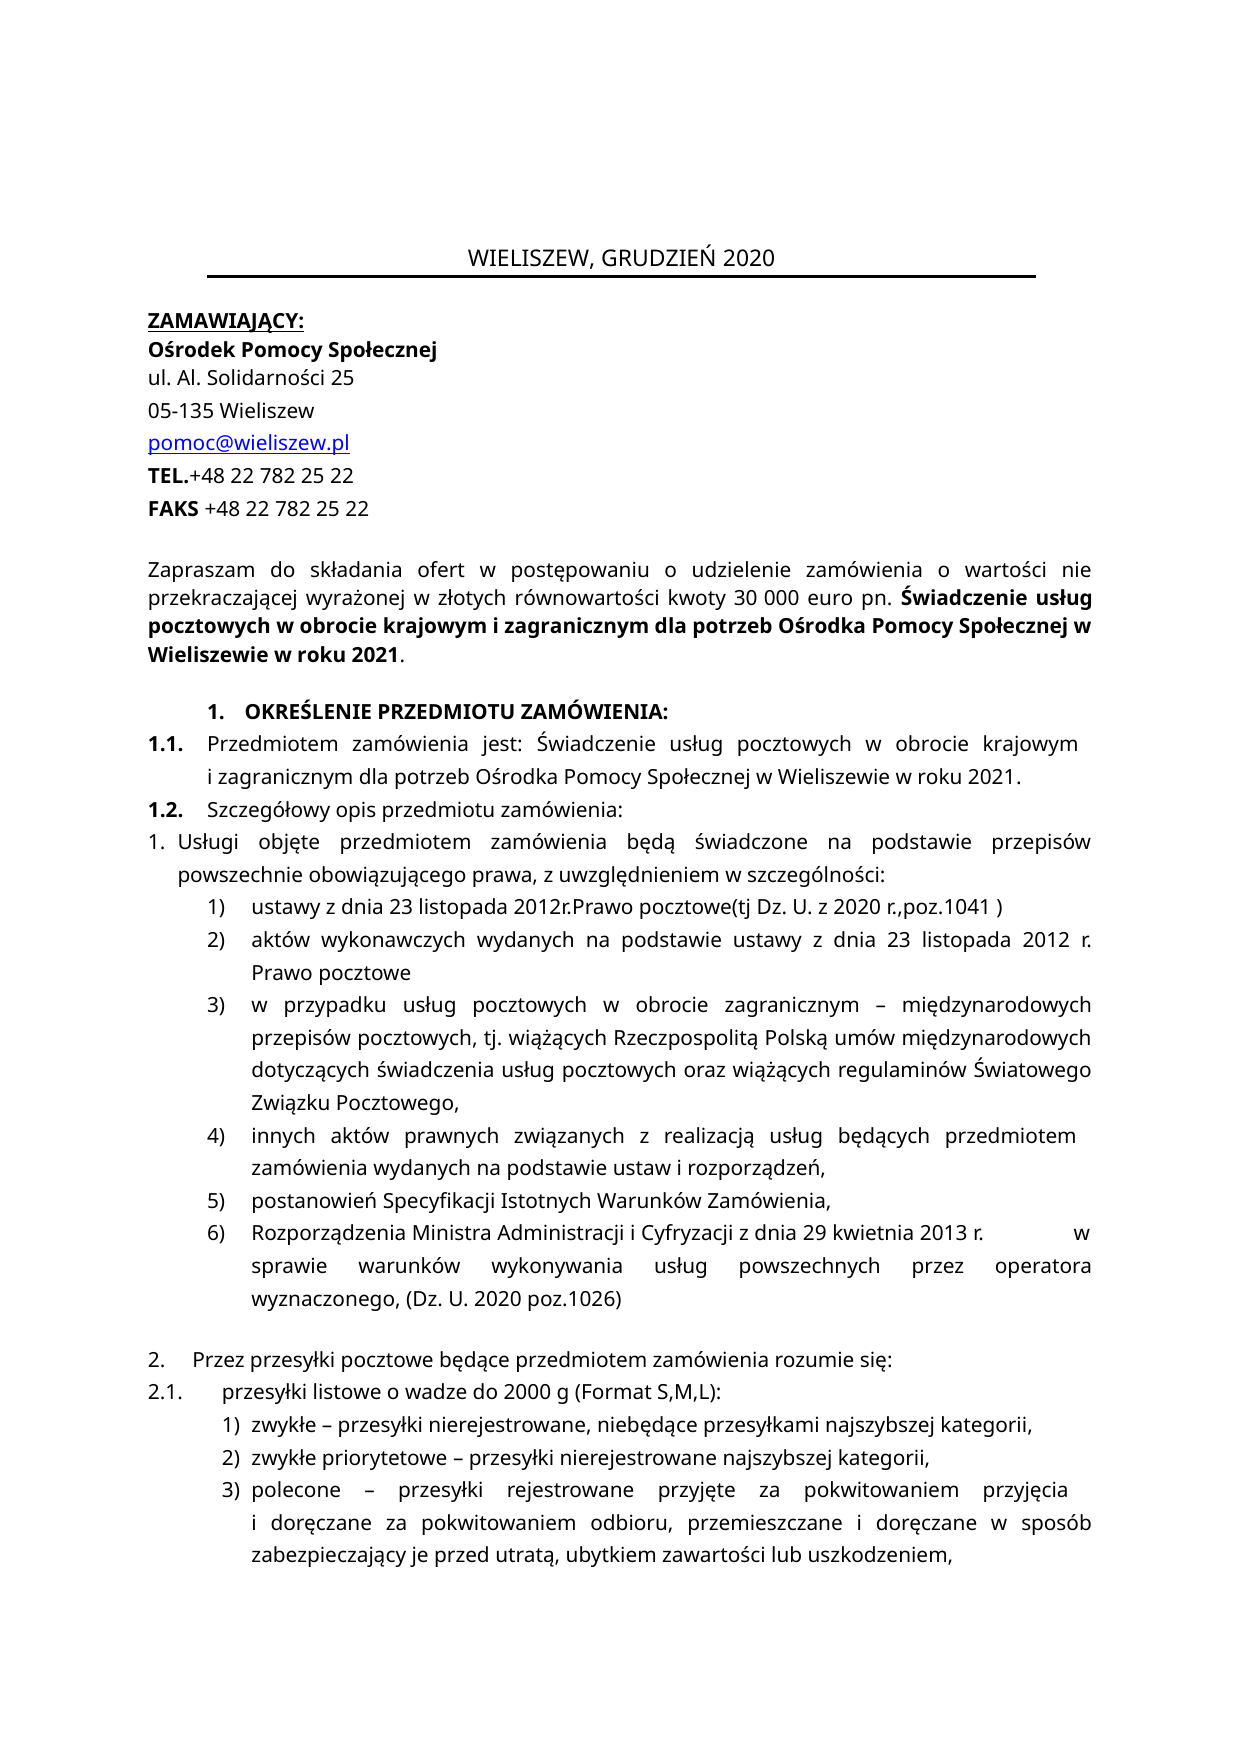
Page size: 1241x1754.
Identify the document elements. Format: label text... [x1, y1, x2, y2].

list ustawy z dnia 23 listopada 2012r.Prawo pocztowe(tj Dz. U. z 2020 r.,poz.1041 ) [207, 892, 1092, 921]
list w przypadku usług pocztowych w obrocie zagranicznym – międzynarodowych przepisów pocztowych, tj. wiążących Rzeczpospolitą Polską umów międzynarodowych dotyczących świadczenia usług pocztowych oraz wiążących regulaminów Światowego Związku Pocztowego, [207, 990, 1092, 1117]
list postanowień Specyfikacji Istotnych Warunków Zamówienia, [207, 1186, 1092, 1214]
list Przedmiotem zamówienia jest: Świadczenie usług pocztowych w obrocie krajowym i zagranicznym dla potrzeb Ośrodka Pomocy Społecznej w Wieliszewie w roku 2021. [148, 729, 1093, 791]
text FAKS +48 22 782 25 22 [148, 494, 1093, 522]
text ZAMAWIAJĄCY: [148, 306, 1093, 335]
text Ośrodek Pomocy Społecznej [148, 335, 1093, 363]
text pomoc@wieliszew.pl [148, 428, 1093, 457]
text Zapraszam do składania ofert w postępowaniu o udzielenie zamówienia o wartości nie przekraczającej wyrażonej w złotych równowartości kwoty 30 000 euro pn. Świadczenie usług pocztowych w obrocie krajowym i zagranicznym dla potrzeb Ośrodka Pomocy Społecznej w Wieliszewie w roku 2021. [148, 555, 1093, 668]
list zwykłe – przesyłki nierejestrowane, niebędące przesyłkami najszybszej kategorii, [222, 1410, 1092, 1438]
text WIELISZEW, GRUDZIEŃ 2020 [207, 241, 1036, 275]
list aktów wykonawczych wydanych na podstawie ustawy z dnia 23 listopada 2012 r. Prawo pocztowe [207, 925, 1092, 986]
list Rozporządzenia Ministra Administracji i Cyfryzacji z dnia 29 kwietnia 2013 r. w sprawie warunków wykonywania usług powszechnych przez operatora wyznaczonego, (Dz. U. 2020 poz.1026) [207, 1218, 1092, 1312]
list Szczegółowy opis przedmiotu zamówienia: [148, 795, 1093, 823]
text 05-135 Wieliszew [148, 396, 1093, 424]
list przesyłki listowe o wadze do 2000 g (Format S,M,L): [148, 1377, 1092, 1406]
list innych aktów prawnych związanych z realizacją usług będących przedmiotem zamówienia wydanych na podstawie ustaw i rozporządzeń, [207, 1121, 1092, 1182]
text ul. Al. Solidarności 25 [148, 363, 1093, 392]
text TEL.+48 22 782 25 22 [148, 461, 1093, 489]
list Przez przesyłki pocztowe będące przedmiotem zamówienia rozumie się: [148, 1345, 1092, 1373]
list Usługi objęte przedmiotem zamówienia będą świadczone na podstawie przepisów powszechnie obowiązującego prawa, z uwzględnieniem w szczególności: [148, 827, 1092, 888]
list zwykłe priorytetowe – przesyłki nierejestrowane najszybszej kategorii, [222, 1443, 1092, 1471]
text OKREŚLENIE PRZEDMIOTU ZAMÓWIENIA: [207, 697, 1092, 725]
list polecone – przesyłki rejestrowane przyjęte za pokwitowaniem przyjęcia i doręczane za pokwitowaniem odbioru, przemieszczane i doręczane w sposób zabezpieczający je przed utratą, ubytkiem zawartości lub uszkodzeniem, [222, 1475, 1092, 1569]
